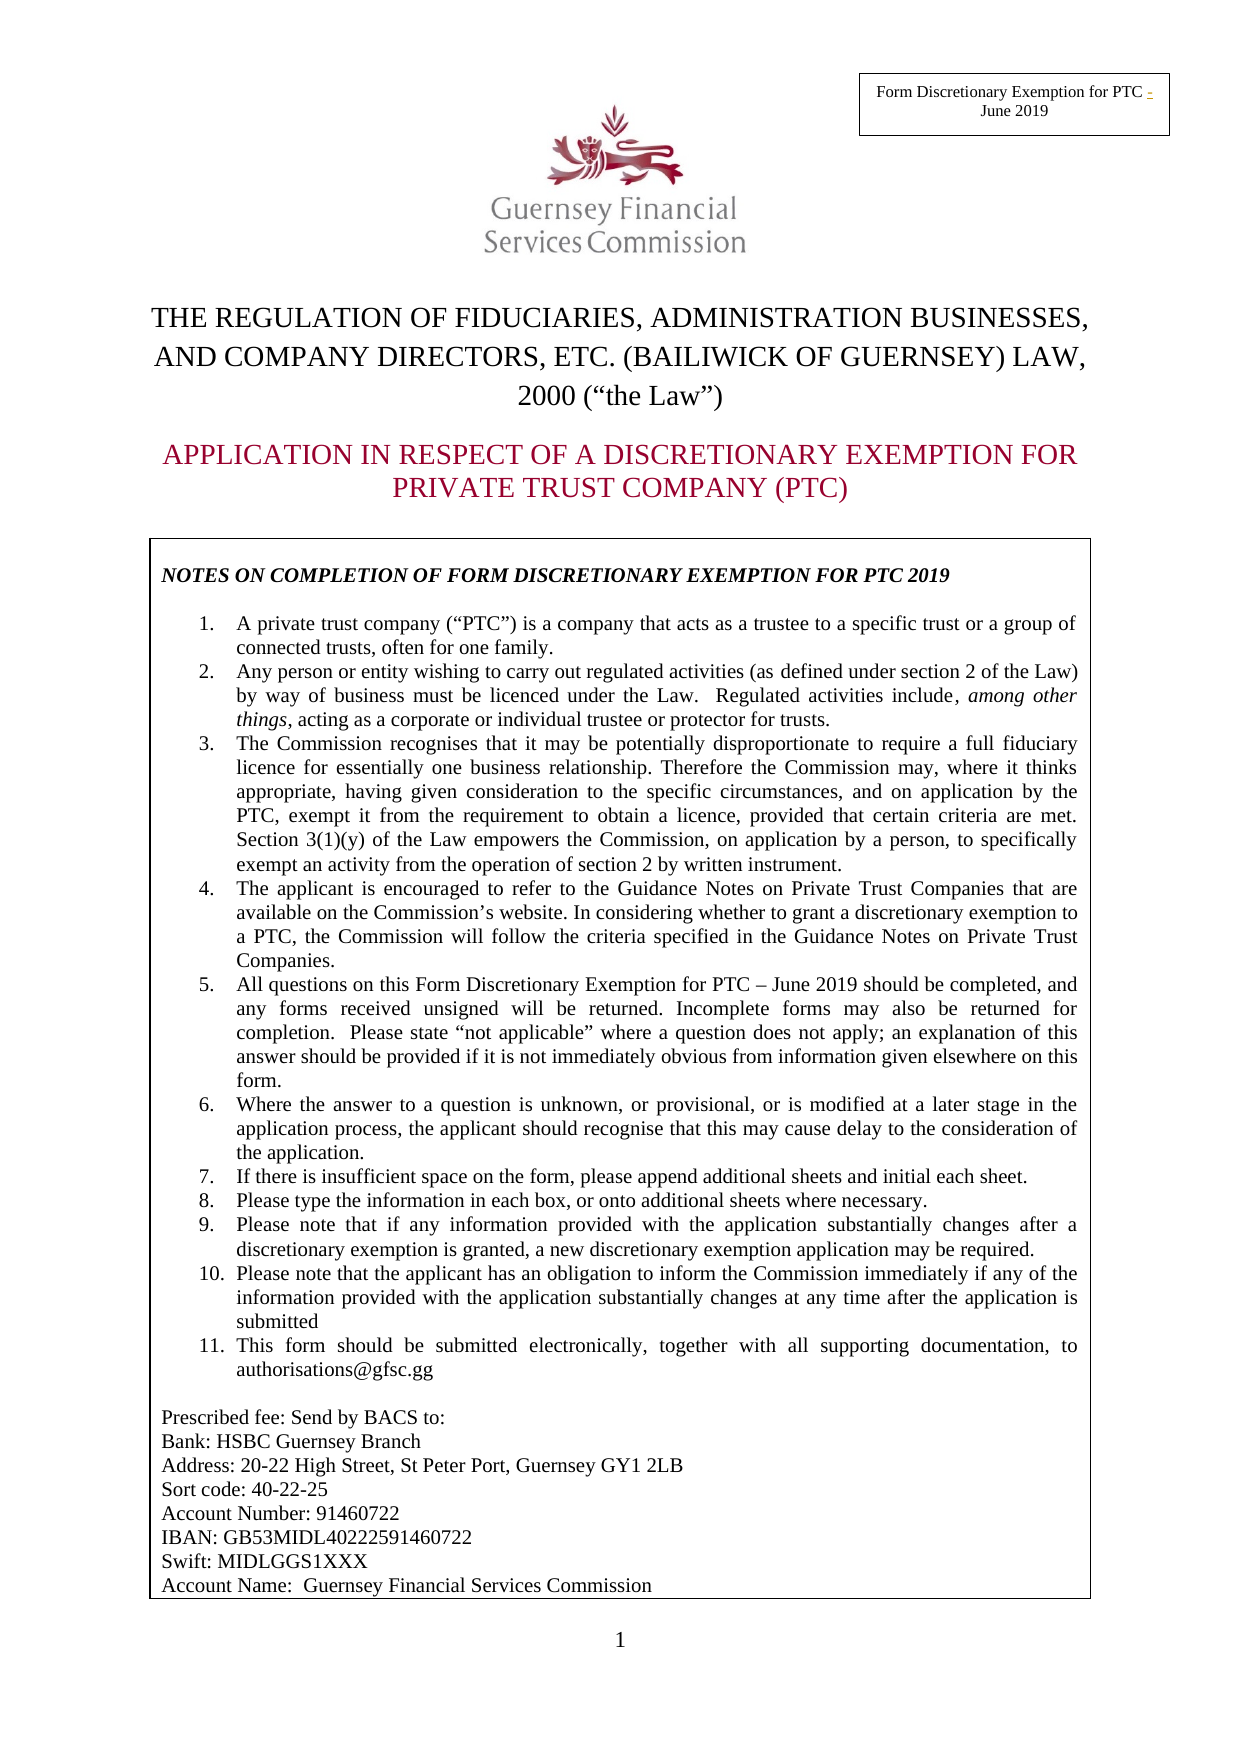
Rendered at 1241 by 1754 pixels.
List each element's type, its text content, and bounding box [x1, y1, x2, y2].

text THE REGULATION OF FIDUCIARIES, ADMINISTRATION BUSINESSES, AND COMPANY DIRECTORS, ETC. (BAILIWICK OF GUERNSEY) LAW, 2000 (“the Law”) [150, 301, 1090, 411]
table_header APPLICATION IN RESPECT OF A DISCRETIONARY EXEMPTION FOR PRIVATE TRUST COMPANY (PTC) [150, 437, 1090, 538]
picture [448, 75, 782, 289]
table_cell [151, 539, 1090, 1597]
